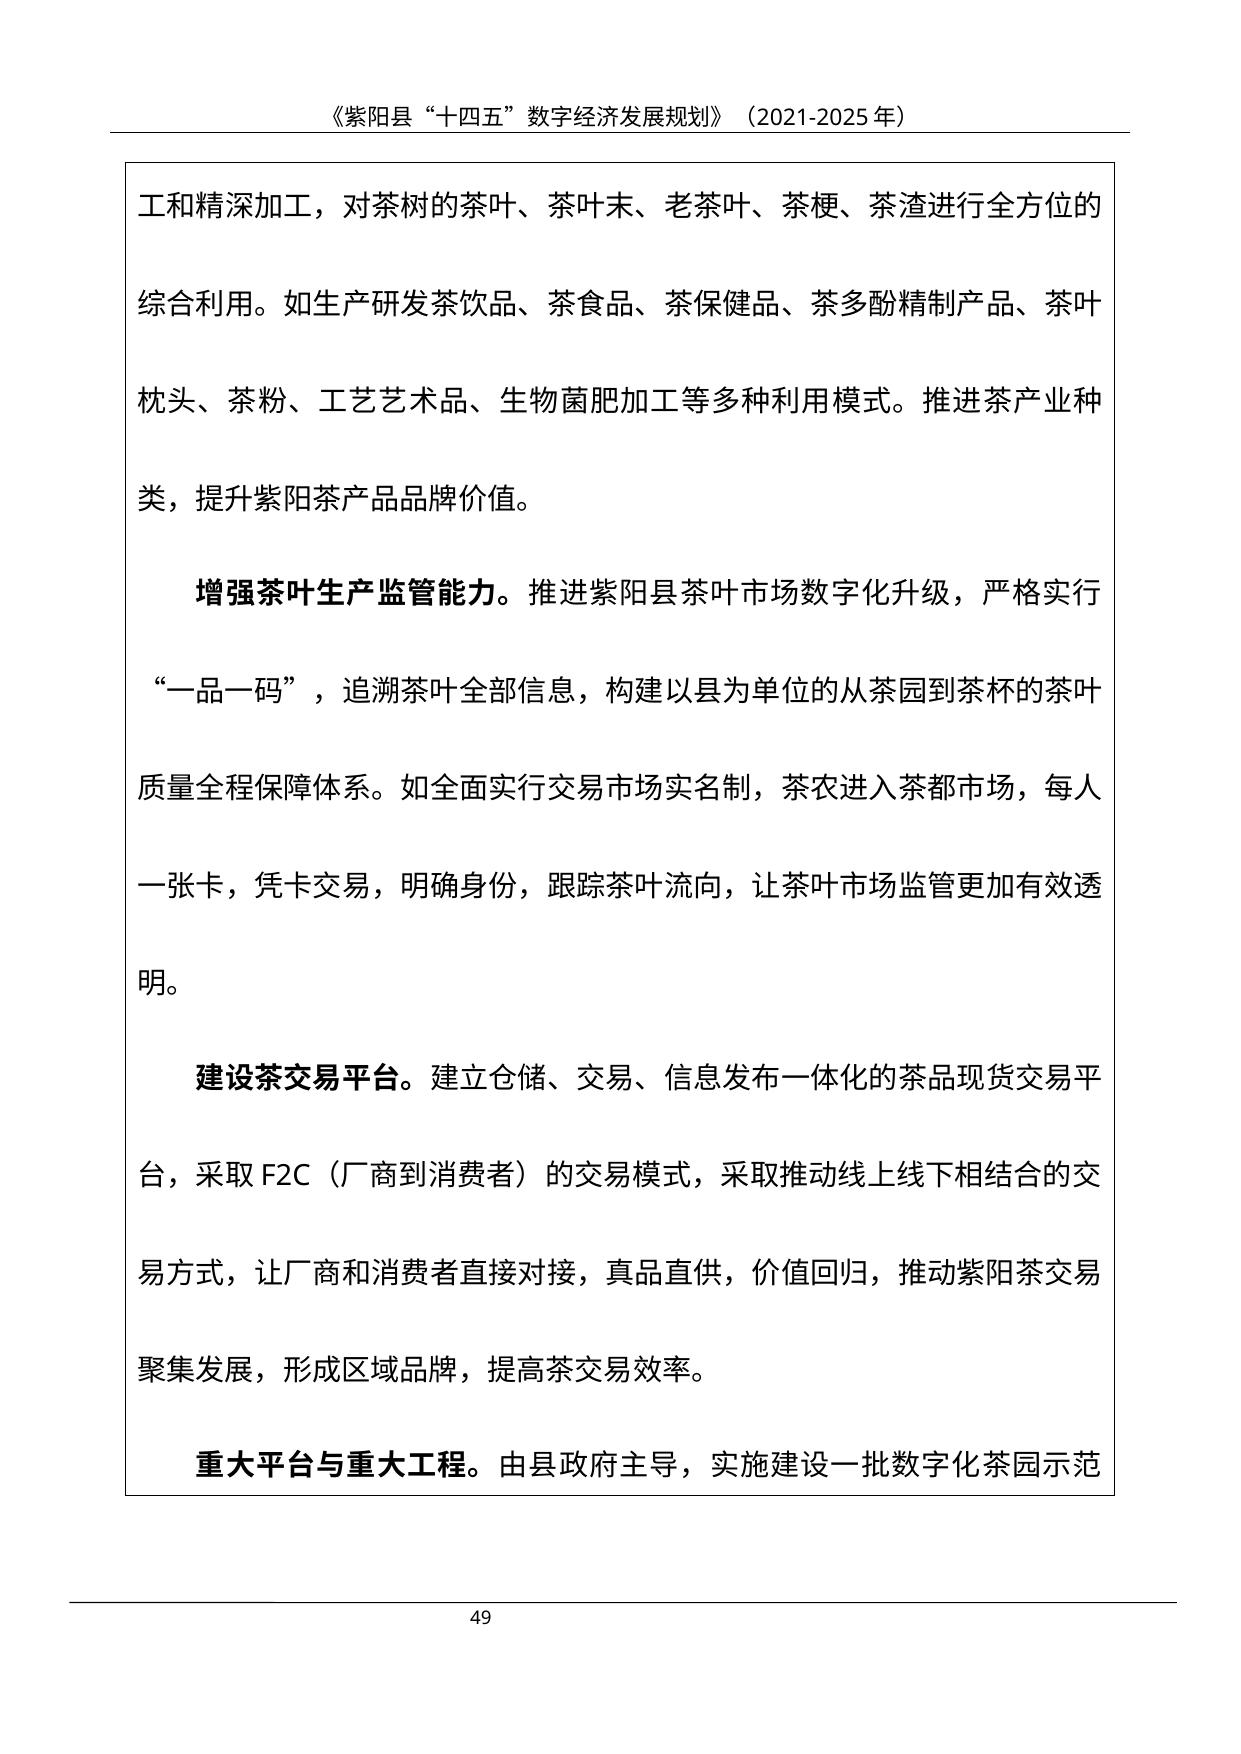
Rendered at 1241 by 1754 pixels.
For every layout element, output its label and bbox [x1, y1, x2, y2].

table_header [126, 163, 1114, 1495]
